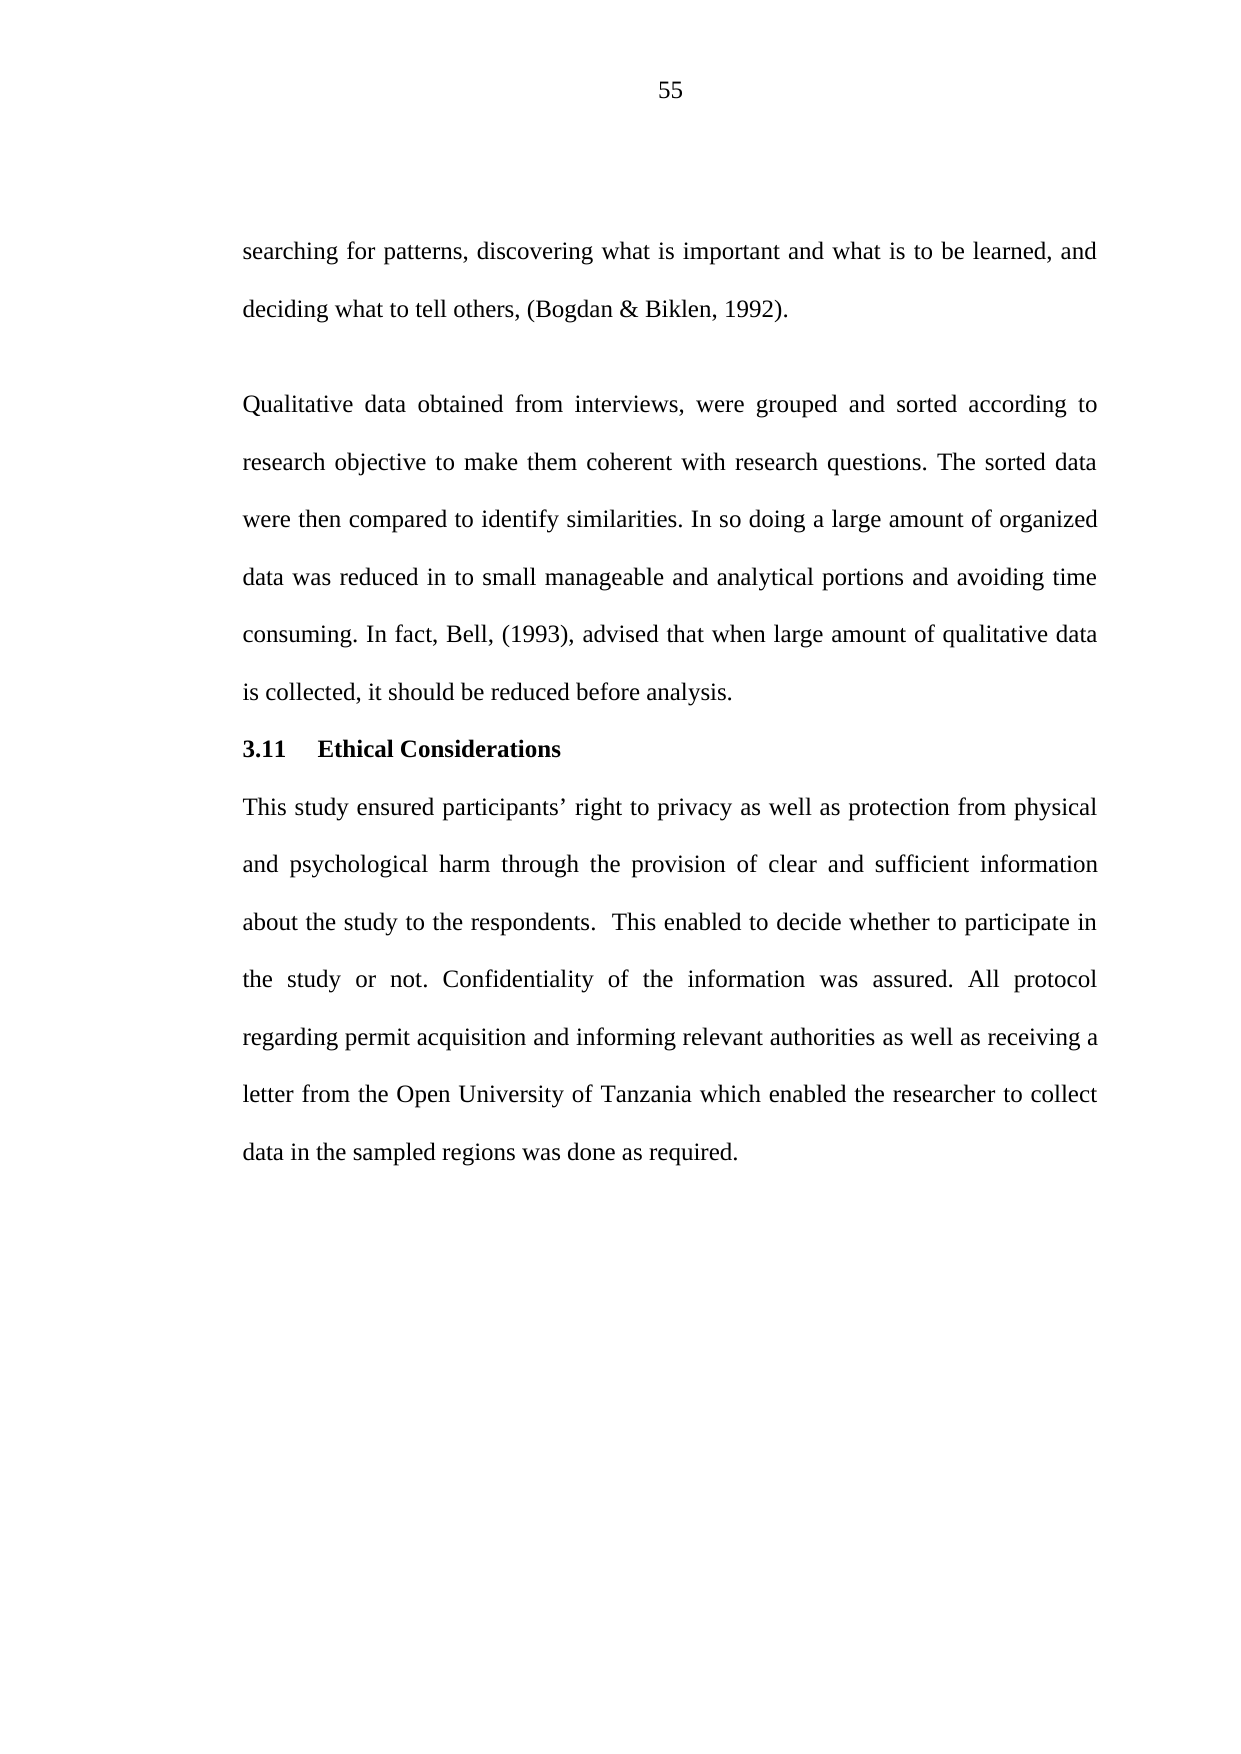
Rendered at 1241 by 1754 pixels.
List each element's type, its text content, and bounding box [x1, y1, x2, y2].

subtitle 3.11 Ethical Considerations [242, 734, 1098, 763]
text Qualitative data obtained from interviews, were grouped and sorted according to research objective to make them coherent with research questions. The sorted data were then compared to identify similarities. In so doing a large amount of organized data was reduced in to small manageable and analytical portions and avoiding time consuming. In fact, Bell, (1993), advised that when large amount of qualitative data is collected, it should be reduced before analysis. [242, 389, 1098, 706]
text This study ensured participants’ right to privacy as well as protection from physical and psychological harm through the provision of clear and sufficient information about the study to the respondents. This enabled to decide whether to participate in the study or not. Confidentiality of the information was assured. All protocol regarding permit acquisition and informing relevant authorities as well as receiving a letter from the Open University of Tanzania which enabled the researcher to collect data in the sampled regions was done as required. [242, 792, 1098, 1166]
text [242, 236, 1098, 322]
